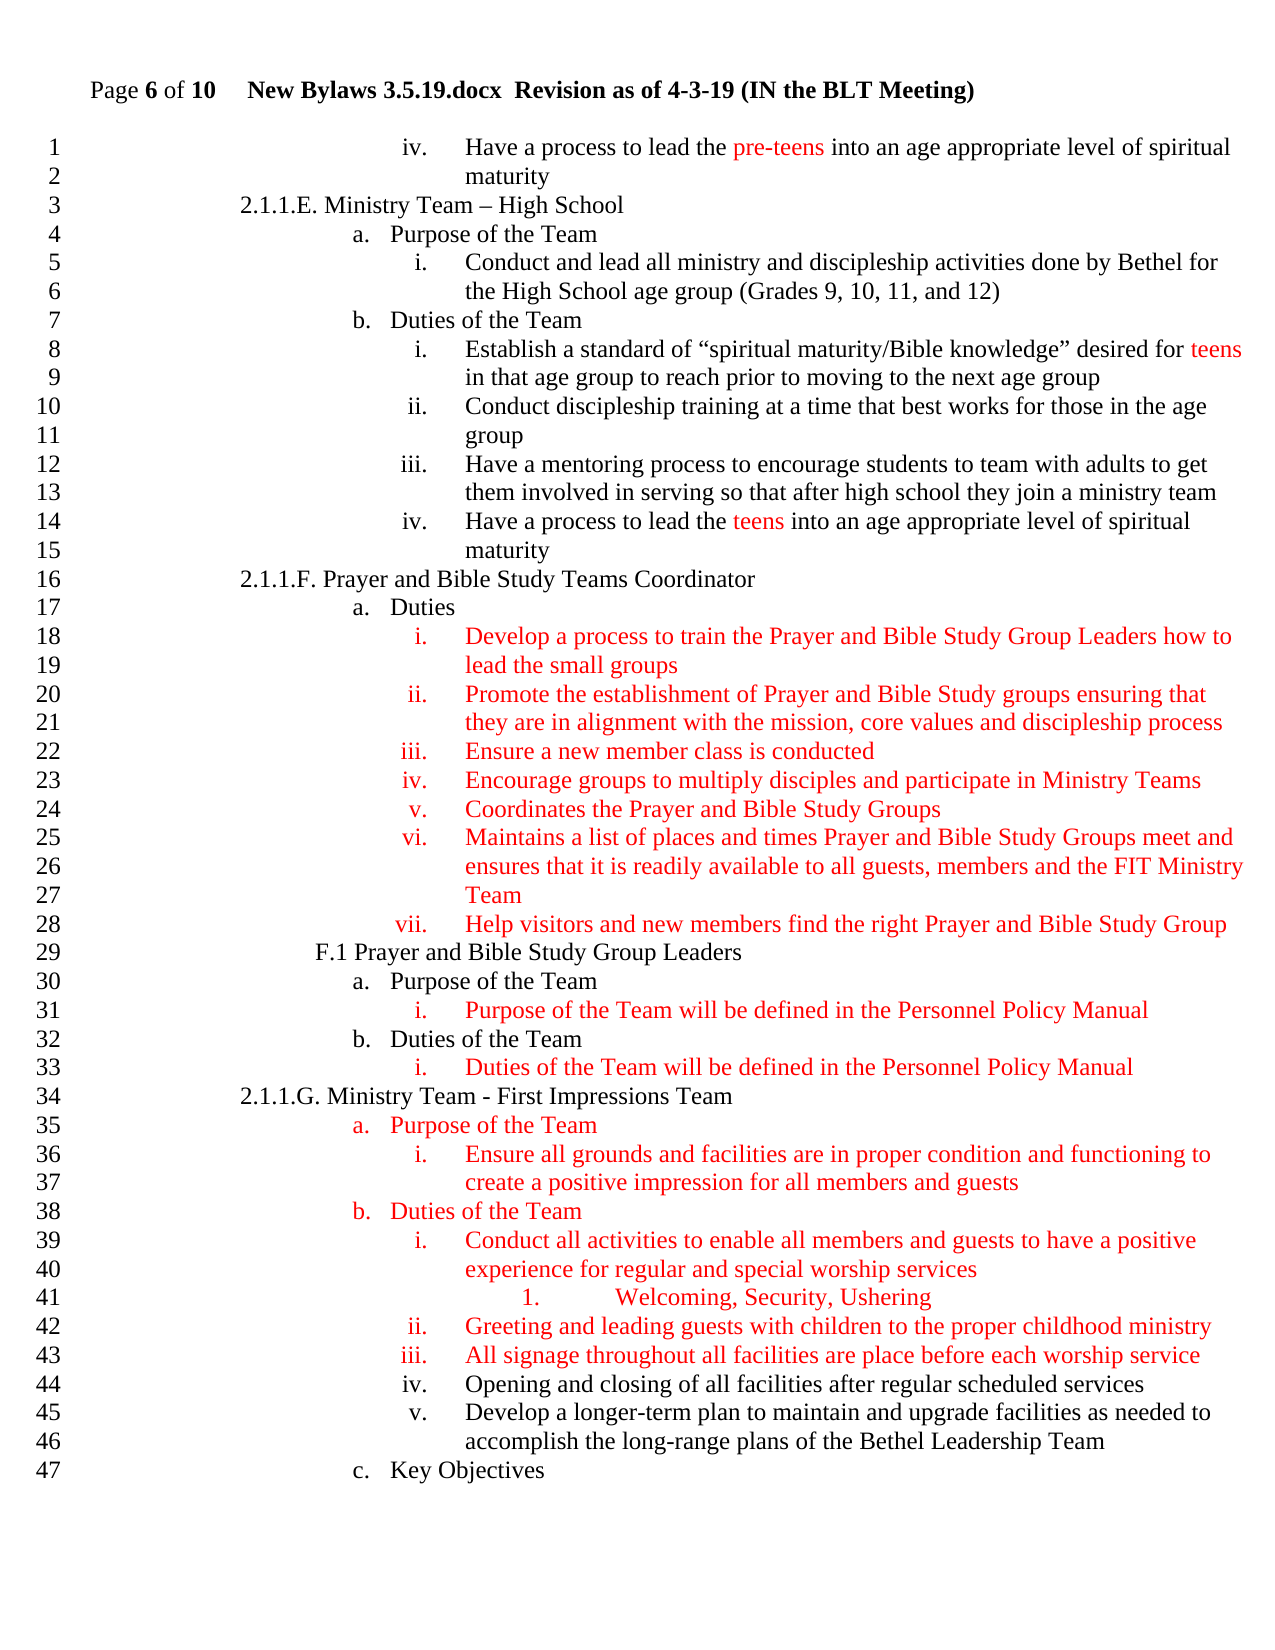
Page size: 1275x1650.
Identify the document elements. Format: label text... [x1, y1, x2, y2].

list Duties of the Team [352, 305, 1245, 334]
list Conduct and lead all ministry and discipleship activities done by Bethel for the High School age group (Grades 9, 10, 11, and 12) [427, 247, 1245, 305]
list Duties of the Team [352, 1196, 1245, 1225]
list Greeting and leading guests with children to the proper childhood ministry [427, 1311, 1245, 1340]
list Duties of the Team will be defined in the Personnel Policy Manual [427, 1052, 1245, 1081]
list Welcoming, Security, Ushering [521, 1282, 1245, 1311]
list Develop a process to train the Prayer and Bible Study Group Leaders how to lead the small groups [427, 621, 1245, 679]
list Purpose of the Team will be defined in the Personnel Policy Manual [427, 995, 1245, 1024]
list Conduct all activities to enable all members and guests to have a positive experience for regular and special worship services [427, 1225, 1245, 1282]
list Have a process to lead the pre-teens into an age appropriate level of spiritual maturity [427, 132, 1245, 190]
list Coordinates the Prayer and Bible Study Groups [427, 794, 1245, 822]
list Purpose of the Team [352, 219, 1245, 247]
list Establish a standard of “spiritual maturity/Bible knowledge” desired for teens in that age group to reach prior to moving to the next age group [427, 334, 1245, 391]
text 2.1.1.G. Ministry Team - First Impressions Team [165, 1081, 1245, 1110]
list Duties [352, 592, 1245, 621]
list Encourage groups to multiply disciples and participate in Ministry Teams [427, 765, 1245, 794]
list Develop a longer-term plan to maintain and upgrade facilities as needed to accomplish the long-range plans of the Bethel Leadership Team [427, 1397, 1245, 1455]
list Help visitors and new members find the right Prayer and Bible Study Group [427, 909, 1245, 937]
list Ensure all grounds and facilities are in proper condition and functioning to create a positive impression for all members and guests [427, 1139, 1245, 1196]
text 2.1.1.E. Ministry Team – High School [240, 190, 1245, 219]
list Key Objectives [352, 1455, 1245, 1484]
list Ensure a new member class is conducted [427, 736, 1245, 765]
list Promote the establishment of Prayer and Bible Study groups ensuring that they are in alignment with the mission, core values and discipleship process [427, 679, 1245, 736]
list Maintains a list of places and times Prayer and Bible Study Groups meet and ensures that it is readily available to all guests, members and the FIT Ministry Team [427, 822, 1245, 909]
text 2.1.1.F. Prayer and Bible Study Teams Coordinator [165, 564, 1245, 592]
list Purpose of the Team [352, 1110, 1245, 1139]
list All signage throughout all facilities are place before each worship service [427, 1340, 1245, 1369]
text F.1 Prayer and Bible Study Group Leaders [240, 937, 1245, 966]
list Duties of the Team [352, 1024, 1245, 1052]
list Conduct discipleship training at a time that best works for those in the age group [427, 391, 1245, 449]
list Purpose of the Team [352, 966, 1245, 995]
list Opening and closing of all facilities after regular scheduled services [427, 1369, 1245, 1397]
list Have a mentoring process to encourage students to team with adults to get them involved in serving so that after high school they join a ministry team [427, 449, 1245, 506]
list Have a process to lead the teens into an age appropriate level of spiritual maturity [427, 506, 1245, 564]
